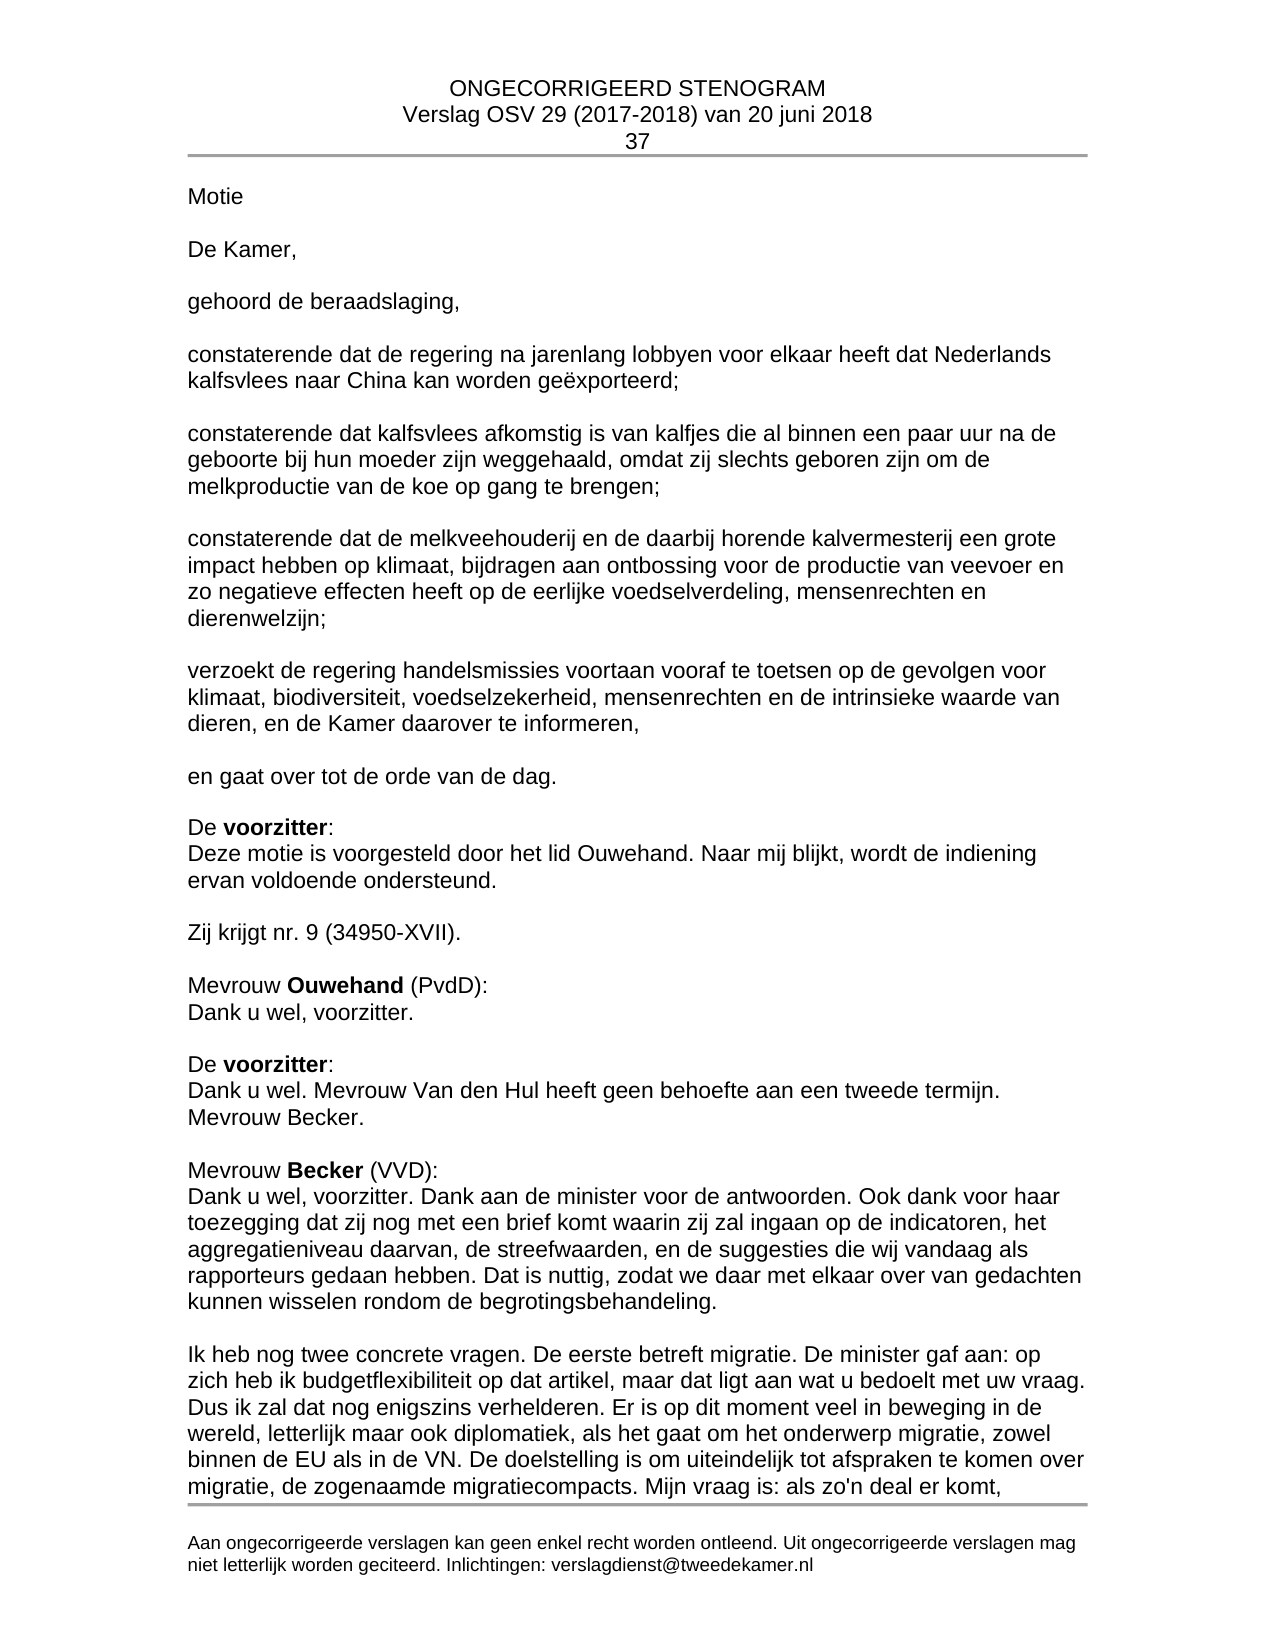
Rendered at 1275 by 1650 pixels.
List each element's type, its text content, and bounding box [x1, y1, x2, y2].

text Motie De Kamer, gehoord de beraadslaging, constaterende dat de regering na jarenlang lobbyen voor elkaar heeft dat Nederlands kalfsvlees naar China kan worden geëxporteerd; constaterende dat kalfsvlees afkomstig is van kalfjes die al binnen een paar uur na de geboorte bij hun moeder zijn weggehaald, omdat zij slechts geboren zijn om de melkproductie van de koe op gang te brengen; constaterende dat de melkveehouderij en de daarbij horende kalvermesterij een grote impact hebben op klimaat, bijdragen aan ontbossing voor de productie van veevoer en zo negatieve effecten heeft op de eerlijke voedselverdeling, mensenrechten en dierenwelzijn; verzoekt de regering handelsmissies voortaan vooraf te toetsen op de gevolgen voor klimaat, biodiversiteit, voedselzekerheid, mensenrechten en de intrinsieke waarde van dieren, en de Kamer daarover te informeren, en gaat over tot de orde van de dag. [187, 183, 1087, 789]
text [187, 814, 1087, 1499]
